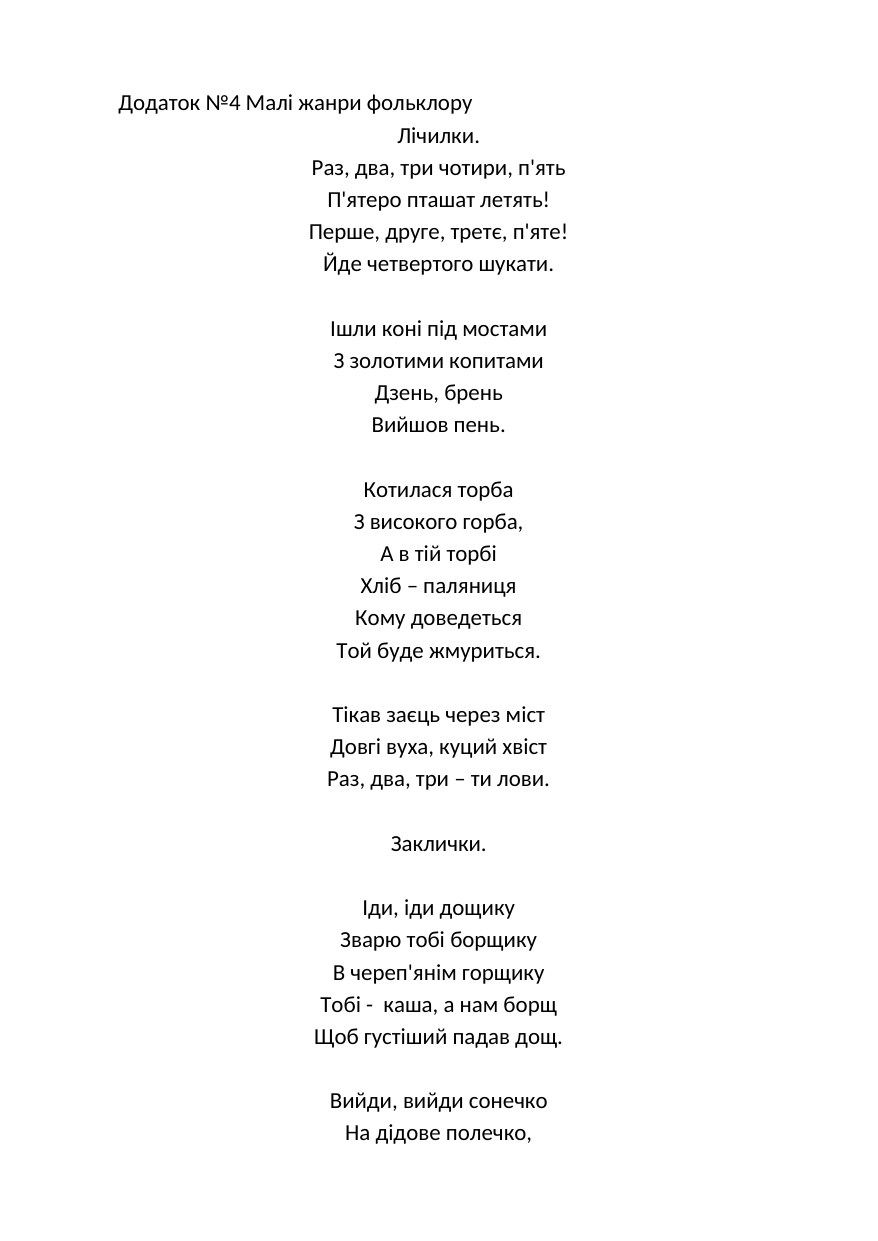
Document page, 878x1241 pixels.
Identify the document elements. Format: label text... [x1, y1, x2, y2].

list Раз, два, три – ти лови. [118, 764, 759, 792]
list Той буде жмуриться. [118, 636, 759, 664]
list Йде четвертого шукати. [118, 249, 759, 277]
list Ішли коні під мостами [118, 314, 759, 342]
list Зварю тобі борщику [118, 925, 759, 953]
list Заклички. [118, 829, 759, 857]
list З золотими копитами [118, 346, 759, 374]
list А в тій торбі [118, 539, 759, 567]
list Хліб – паляниця [118, 571, 759, 599]
list Перше, друге, третє, п'яте! [118, 217, 759, 245]
list П'ятеро пташат летять! [118, 185, 759, 213]
list Тобі - каша, а нам борщ [118, 990, 759, 1018]
list З високого горба, [118, 507, 759, 535]
list Раз, два, три чотири, п'ять [118, 153, 759, 181]
list Котилася торба [118, 475, 759, 503]
list Дзень, брень [118, 378, 759, 406]
list Лічилки. [118, 121, 759, 149]
list Кому доведеться [118, 603, 759, 632]
list В череп'янім горщику [118, 958, 759, 986]
list Іди, іди дощику [118, 893, 759, 921]
list На дідове полечко, [118, 1118, 759, 1147]
list Довгі вуха, куций хвіст [118, 732, 759, 760]
list Щоб густіший падав дощ. [118, 1022, 759, 1050]
list Тікав заєць через міст [118, 700, 759, 728]
list Вийшов пень. [118, 410, 759, 438]
list Додаток №4 Малі жанри фольклору [118, 88, 759, 117]
list Вийди, вийди сонечко [118, 1086, 759, 1114]
